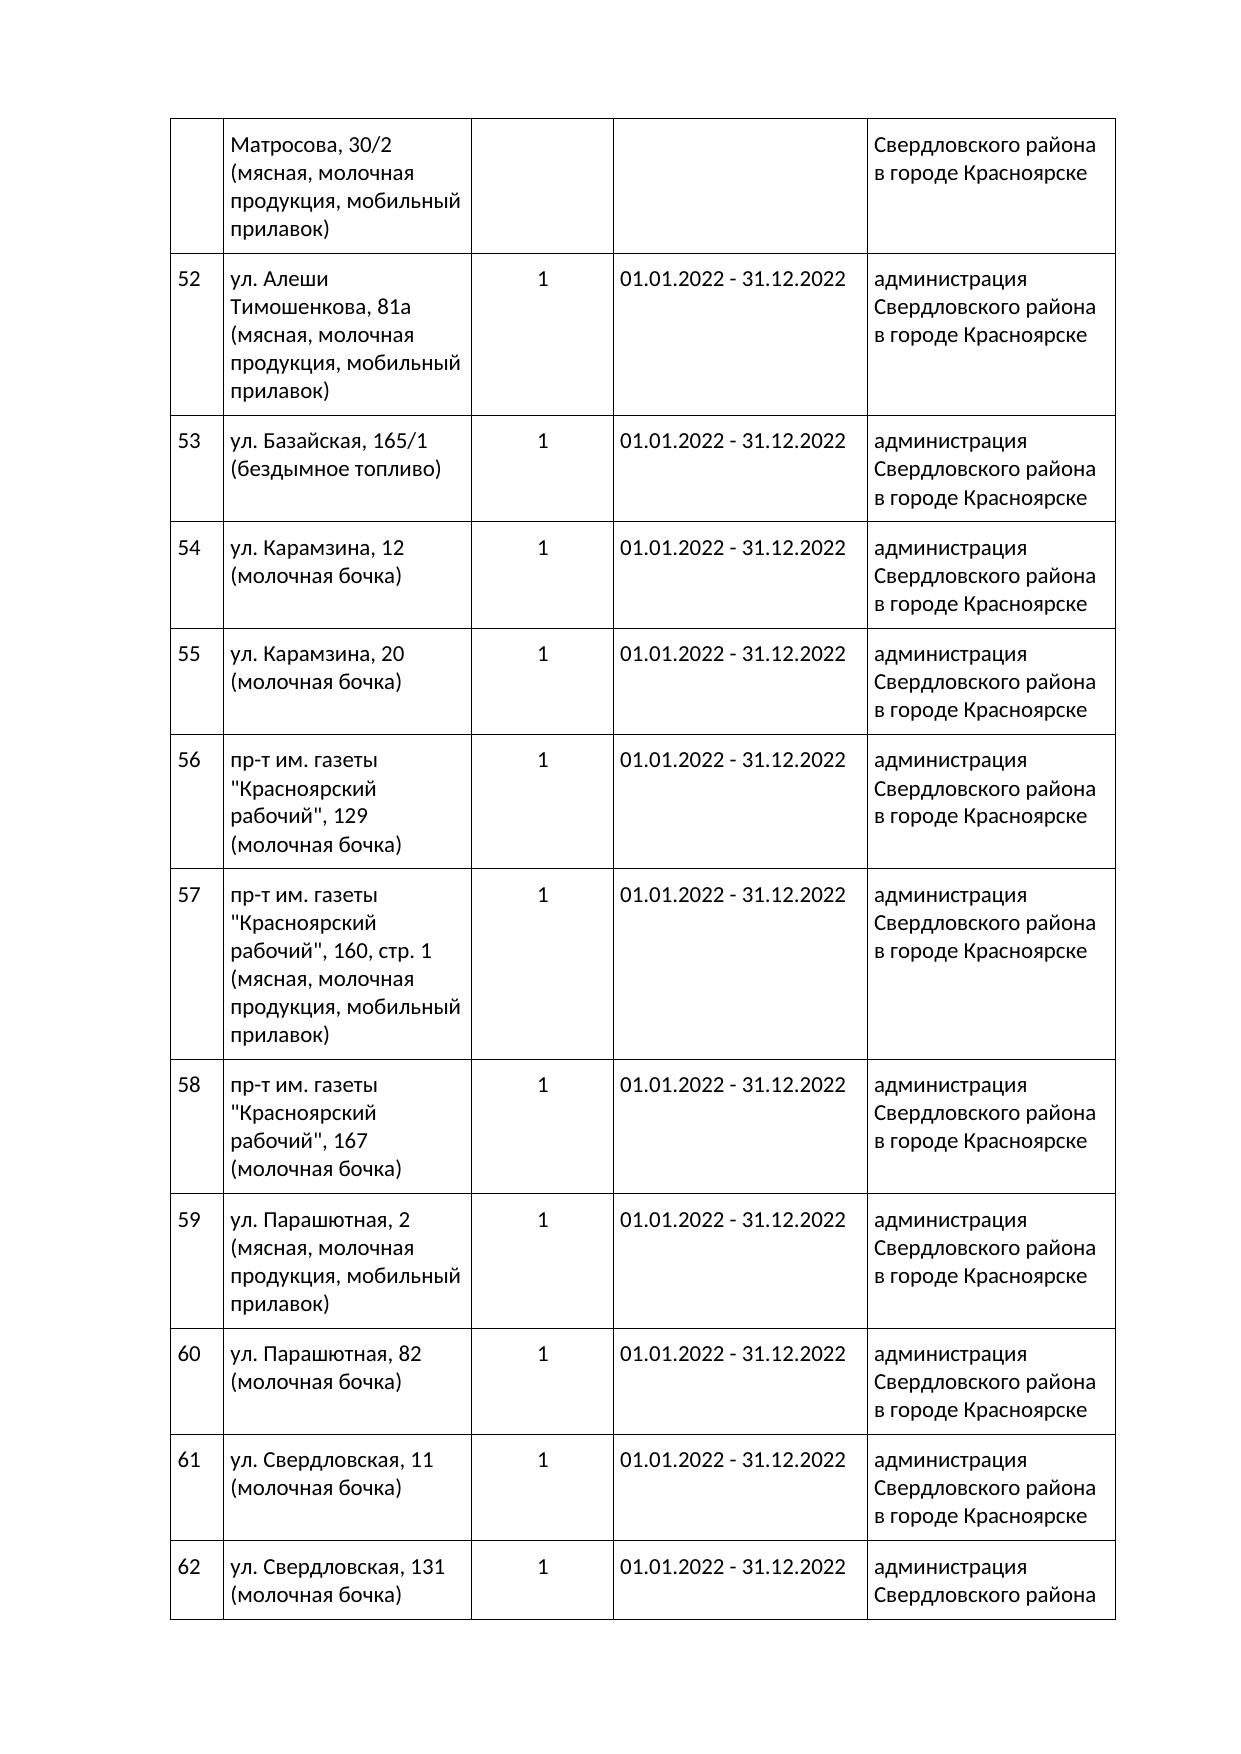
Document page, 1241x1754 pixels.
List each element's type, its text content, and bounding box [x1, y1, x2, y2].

table_cell администрация Свердловского района в городе Красноярске [868, 416, 1115, 521]
table_cell 1 [472, 1194, 613, 1327]
table_cell 01.01.2022 - 31.12.2022 [614, 1435, 867, 1540]
table_cell 61 [171, 1435, 223, 1540]
table_cell 01.01.2022 - 31.12.2022 [614, 1194, 867, 1327]
table_cell 1 [472, 1435, 613, 1540]
table_cell ул. Парашютная, 82 (молочная бочка) [224, 1329, 471, 1434]
table_cell 01.01.2022 - 31.12.2022 [614, 629, 867, 734]
table_cell администрация Свердловского района в городе Красноярске [868, 1329, 1115, 1434]
table_cell 52 [171, 254, 223, 415]
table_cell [224, 1541, 471, 1618]
table_cell 60 [171, 1329, 223, 1434]
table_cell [868, 119, 1115, 252]
table_cell 53 [171, 416, 223, 521]
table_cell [868, 1435, 1115, 1540]
table_cell ул. Алеши Тимошенкова, 81а (мясная, молочная продукция, мобильный прилавок) [224, 254, 471, 415]
table_cell 55 [171, 629, 223, 734]
table_cell 57 [171, 869, 223, 1059]
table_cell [868, 1541, 1115, 1618]
table_cell ул. Свердловская, 11 (молочная бочка) [224, 1435, 471, 1540]
table_cell пр-т им. газеты "Красноярский рабочий", 160, стр. 1 (мясная, молочная продукция, мобильный прилавок) [224, 869, 471, 1059]
table_cell 56 [171, 735, 223, 868]
table_cell 1 [472, 119, 613, 252]
table_cell пр-т им. газеты "Красноярский рабочий", 129 (молочная бочка) [224, 735, 471, 868]
table_cell 01.01.2022 - 31.12.2022 [614, 1329, 867, 1434]
table_cell 01.01.2022 - 31.12.2022 [614, 416, 867, 521]
table_cell 1 [472, 629, 613, 734]
table_cell 01.01.2022 - 31.12.2022 [614, 1060, 867, 1193]
table_cell 1 [472, 735, 613, 868]
table_cell администрация Свердловского района в городе Красноярске [868, 1194, 1115, 1327]
table_cell 1 [472, 1329, 613, 1434]
table_cell 01.01.2022 - 31.12.2022 [614, 735, 867, 868]
table_cell ул. Парашютная, 2 (мясная, молочная продукция, мобильный прилавок) [224, 1194, 471, 1327]
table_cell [614, 119, 867, 252]
table_cell 58 [171, 1060, 223, 1193]
table_cell 01.01.2022 - 31.12.2022 [614, 522, 867, 628]
table_cell ул. Карамзина, 20 (молочная бочка) [224, 629, 471, 734]
table_cell администрация Свердловского района в городе Красноярске [868, 629, 1115, 734]
table_cell администрация Свердловского района в городе Красноярске [868, 254, 1115, 415]
table_cell 01.01.2022 - 31.12.2022 [614, 254, 867, 415]
table_cell 1 [472, 416, 613, 521]
table_cell 59 [171, 1194, 223, 1327]
table_cell 1 [472, 522, 613, 628]
table_cell 1 [472, 254, 613, 415]
table_cell администрация Свердловского района в городе Красноярске [868, 869, 1115, 1059]
table_cell 62 [171, 1541, 223, 1618]
table_cell ул. Базайская, 165/1 (бездымное топливо) [224, 416, 471, 521]
table_cell 1 [472, 869, 613, 1059]
table_cell 54 [171, 522, 223, 628]
table_cell пр-т им. газеты "Красноярский рабочий", 167 (молочная бочка) [224, 1060, 471, 1193]
table_cell 1 [472, 1541, 613, 1618]
table_cell администрация Свердловского района в городе Красноярске [868, 735, 1115, 868]
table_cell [614, 1541, 867, 1618]
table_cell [224, 119, 471, 252]
table_cell ул. Карамзина, 12 (молочная бочка) [224, 522, 471, 628]
table_cell 1 [472, 1060, 613, 1193]
table_cell администрация Свердловского района в городе Красноярске [868, 1060, 1115, 1193]
table_cell 01.01.2022 - 31.12.2022 [614, 869, 867, 1059]
table_cell 51 [171, 119, 223, 252]
table_cell администрация Свердловского района в городе Красноярске [868, 522, 1115, 628]
